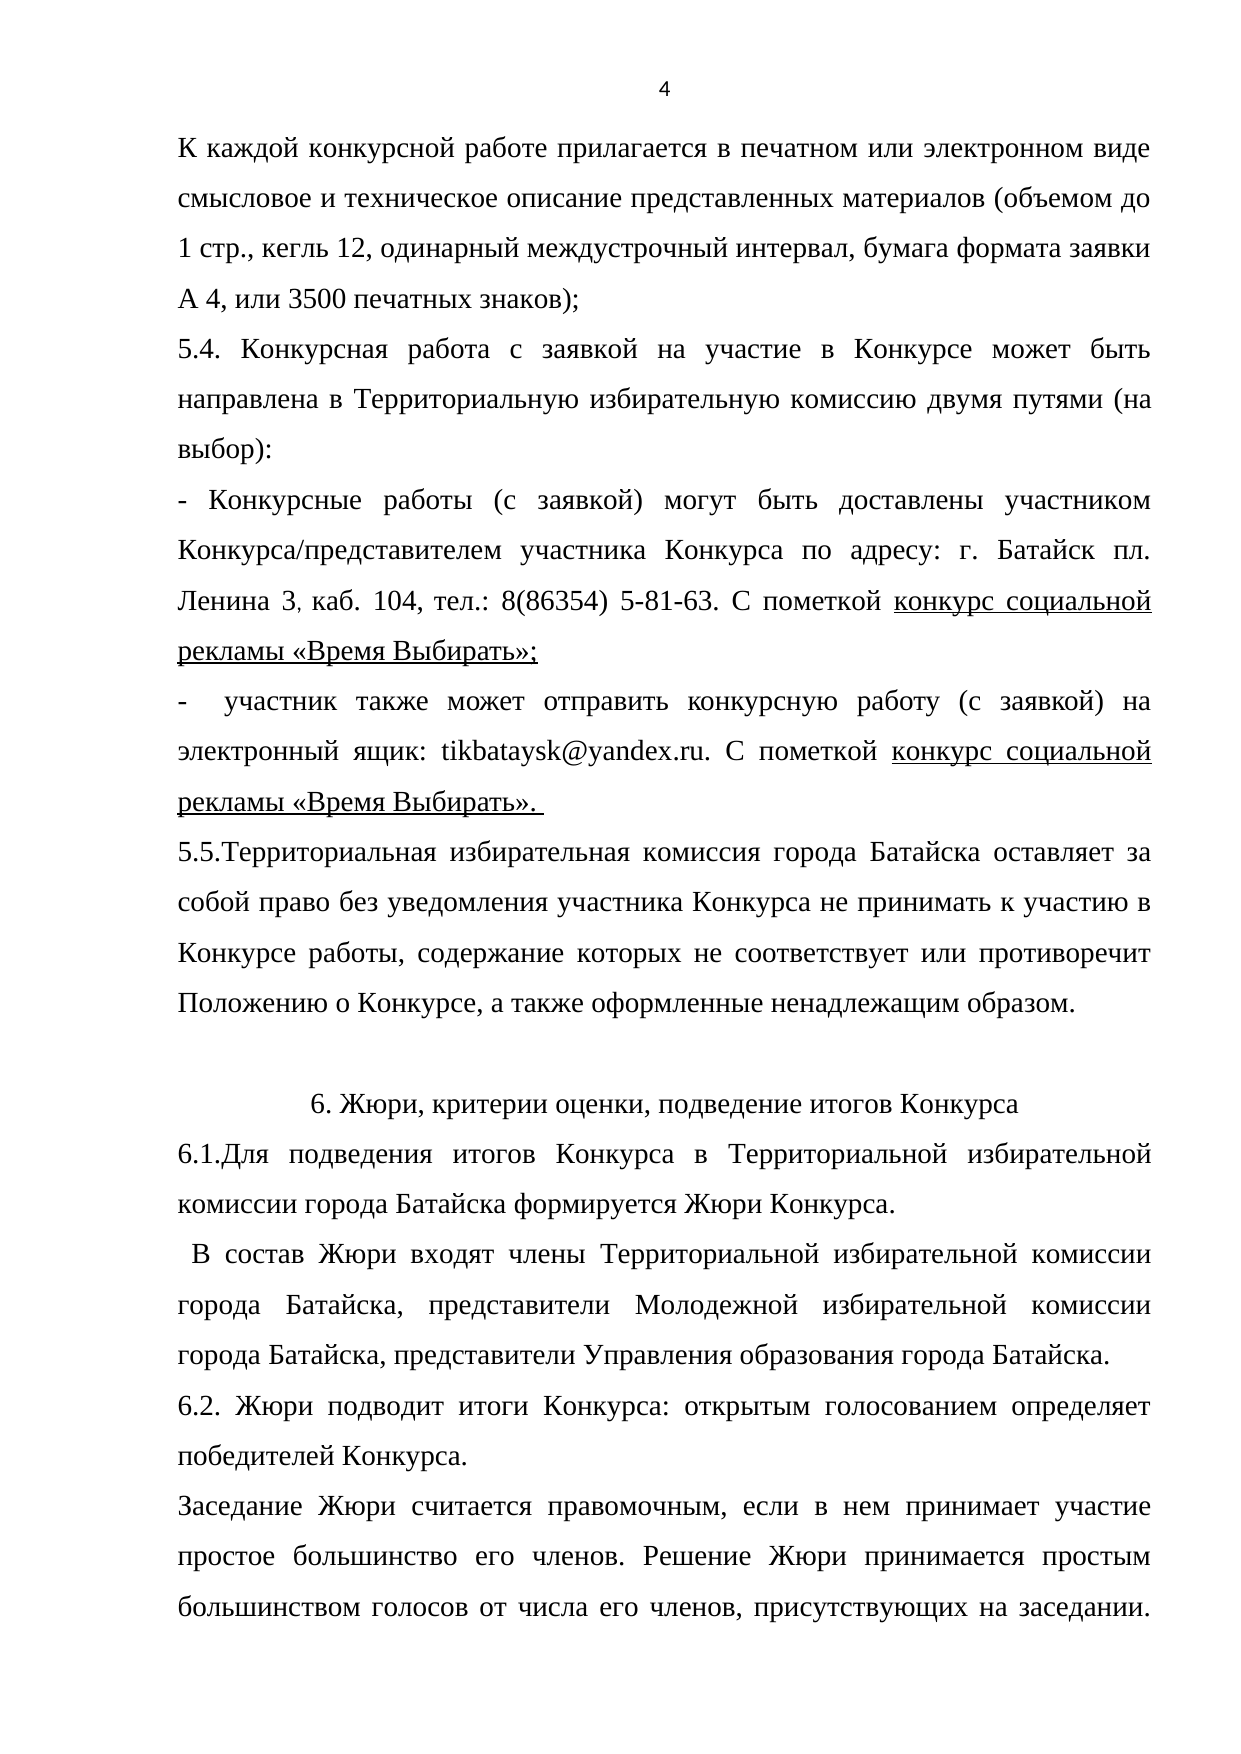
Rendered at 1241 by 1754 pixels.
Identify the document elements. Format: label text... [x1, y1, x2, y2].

text 5.5.Территориальная избирательная комиссия города Батайска оставляет за собой право без уведомления участника Конкурса не принимать к участию в Конкурсе работы, содержание которых не соответствует или противоречит Положению о Конкурсе, а также оформленные ненадлежащим образом. [177, 834, 1152, 1019]
text 6.1.Для подведения итогов Конкурса в Территориальной избирательной комиссии города Батайска формируется Жюри Конкурса. [177, 1136, 1152, 1220]
text 6.2. Жюри подводит итоги Конкурса: открытым голосованием определяет победителей Конкурса. [177, 1388, 1152, 1471]
text 6. Жюри, критерии оценки, подведение итогов Конкурса [177, 1086, 1152, 1119]
text В состав Жюри входят члены Территориальной избирательной комиссии города Батайска, представители Молодежной избирательной комиссии города Батайска, представители Управления образования города Батайска. [177, 1237, 1152, 1371]
text 5.4. Конкурсная работа с заявкой на участие в Конкурсе может быть направлена в Территориальную избирательную комиссию двумя путями (на выбор): [177, 331, 1152, 465]
text К каждой конкурсной работе прилагается в печатном или электронном виде смысловое и техническое описание представленных материалов (объемом до 1 стр., кегль 12, одинарный междустрочный интервал, бумага формата заявки А 4, или 3500 печатных знаков); [177, 130, 1152, 314]
text - Конкурсные работы (с заявкой) могут быть доставлены участником Конкурса/представителем участника Конкурса по адресу: г. Батайск пл. Ленина 3, каб. 104, тел.: 8(86354) 5-81-63. С пометкой конкурс социальной рекламы «Время Выбирать»; [177, 482, 1152, 666]
text - участник также может отправить конкурсную работу (с заявкой) на электронный ящик: tikbataysk@yandex.ru. С пометкой конкурс социальной рекламы «Время Выбирать». [177, 683, 1152, 817]
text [177, 1488, 1152, 1622]
